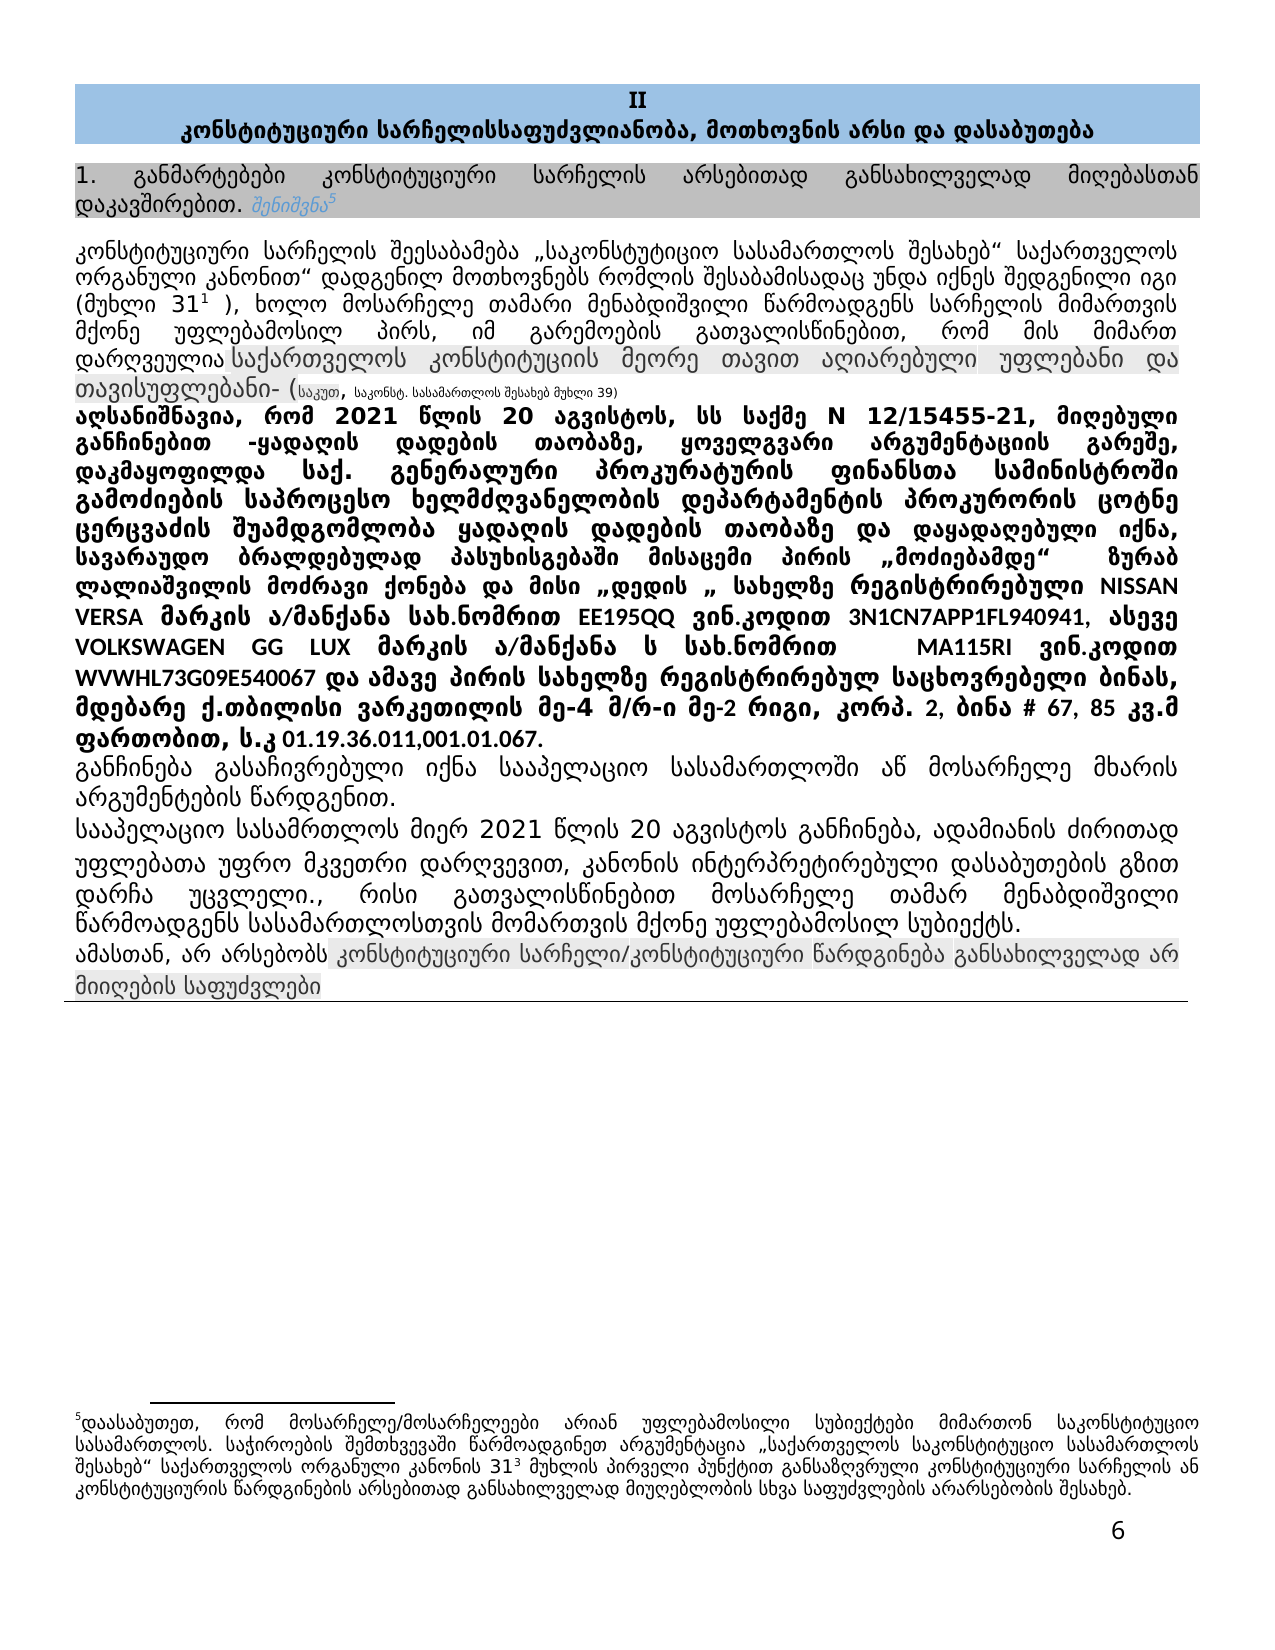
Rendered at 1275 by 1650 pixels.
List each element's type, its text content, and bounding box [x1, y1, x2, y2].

text II კონსტიტუციური სარჩელისსაფუძვლიანობა, მოთხოვნის არსი და დასაბუთება [75, 84, 1200, 144]
table_header კონსტიტუციური სარჩელის შეესაბამება „საკონსტუტიციო სასამართლოს შესახებ“ საქართველოს ორგანული კანონით“ დადგენილ მოთხოვნებს რომლის შესაბამისადაც უნდა იქნეს შედგენილი იგი (მუხლი 311 ), ხოლო მოსარჩელე თამარი მენაბდიშვილი წარმოადგენს სარჩელის მიმართვის მქონე უფლებამოსილ პირს, იმ გარემოების გათვალისწინებით, რომ მის მიმართ დარღვეულია საქართველოს კონსტიტუციის მეორე თავით აღიარებული უფლებანი და თავისუფლებანი- (საკუთ, საკონსტ. სასამართლოს შესახებ მუხლი 39) აღსანიშნავია, რომ 2021 წლის 20 აგვისტოს, სს საქმე N 12/15455-21, მიღებული განჩინებით -ყადაღის დადების თაობაზე, ყოველგვარი არგუმენტაციის გარეშე, დაკმაყოფილდა საქ. გენერალური პროკურატურის ფინანსთა სამინისტროში გამოძიების საპროცესო ხელმძღვანელობის დეპარტამენტის პროკურორის ცოტნე ცერცვაძის შუამდგომლობა ყადაღის დადების თაობაზე და დაყადაღებული იქნა, სავარაუდო ბრალდებულად პასუხისგებაში მისაცემი პირის „მოძიებამდე“ ზურაბ ლალიაშვილის მოძრავი ქონება და მისი „დედის „ სახელზე რეგისტრირებული NISSAN VERSA მარკის ა/მანქანა სახ.ნომრით EE195QQ ვინ.კოდით 3N1CN7APP1FL940941, ასევე VOLKSWAGEN GG LUX მარკის ა/მანქანა ს სახ.ნომრით MA115RI ვინ.კოდით WVWHL73G09E540067 და ამავე პირის სახელზე რეგისტრირებულ საცხოვრებელი ბინას, მდებარე ქ.თბილისი ვარკეთილის მე-4 მ/რ-ი მე-2 რიგი, კორპ. 2, ბინა # 67, 85 კვ.მ ფართობით, ს.კ 01.19.36.011,001.01.067. განჩინება გასაჩივრებული იქნა სააპელაციო სასამართლოში აწ მოსარჩელე მხარის არგუმენტების წარდგენით. სააპელაციო სასამრთლოს მიერ 2021 წლის 20 აგვისტოს განჩინება, ადამიანის ძირითად უფლებათა უფრო მკვეთრი დარღვევით, კანონის ინტერპრეტირებული დასაბუთების გზით დარჩა უცვლელი., რისი გათვალისწინებით მოსარჩელე თამარ მენაბდიშვილი წარმოადგენს სასამართლოსთვის მომართვის მქონე უფლებამოსილ სუბიექტს. ამასთან, არ არსებობს კონსტიტუციური სარჩელი/კონსტიტუციური წარდგინება განსახილველად არ მიიღების საფუძვლები [64, 238, 1188, 1001]
text 1. განმარტებები კონსტიტუციური სარჩელის არსებითად განსახილველად მიღებასთან დაკავშირებით. შენიშვნა [75, 163, 1200, 218]
